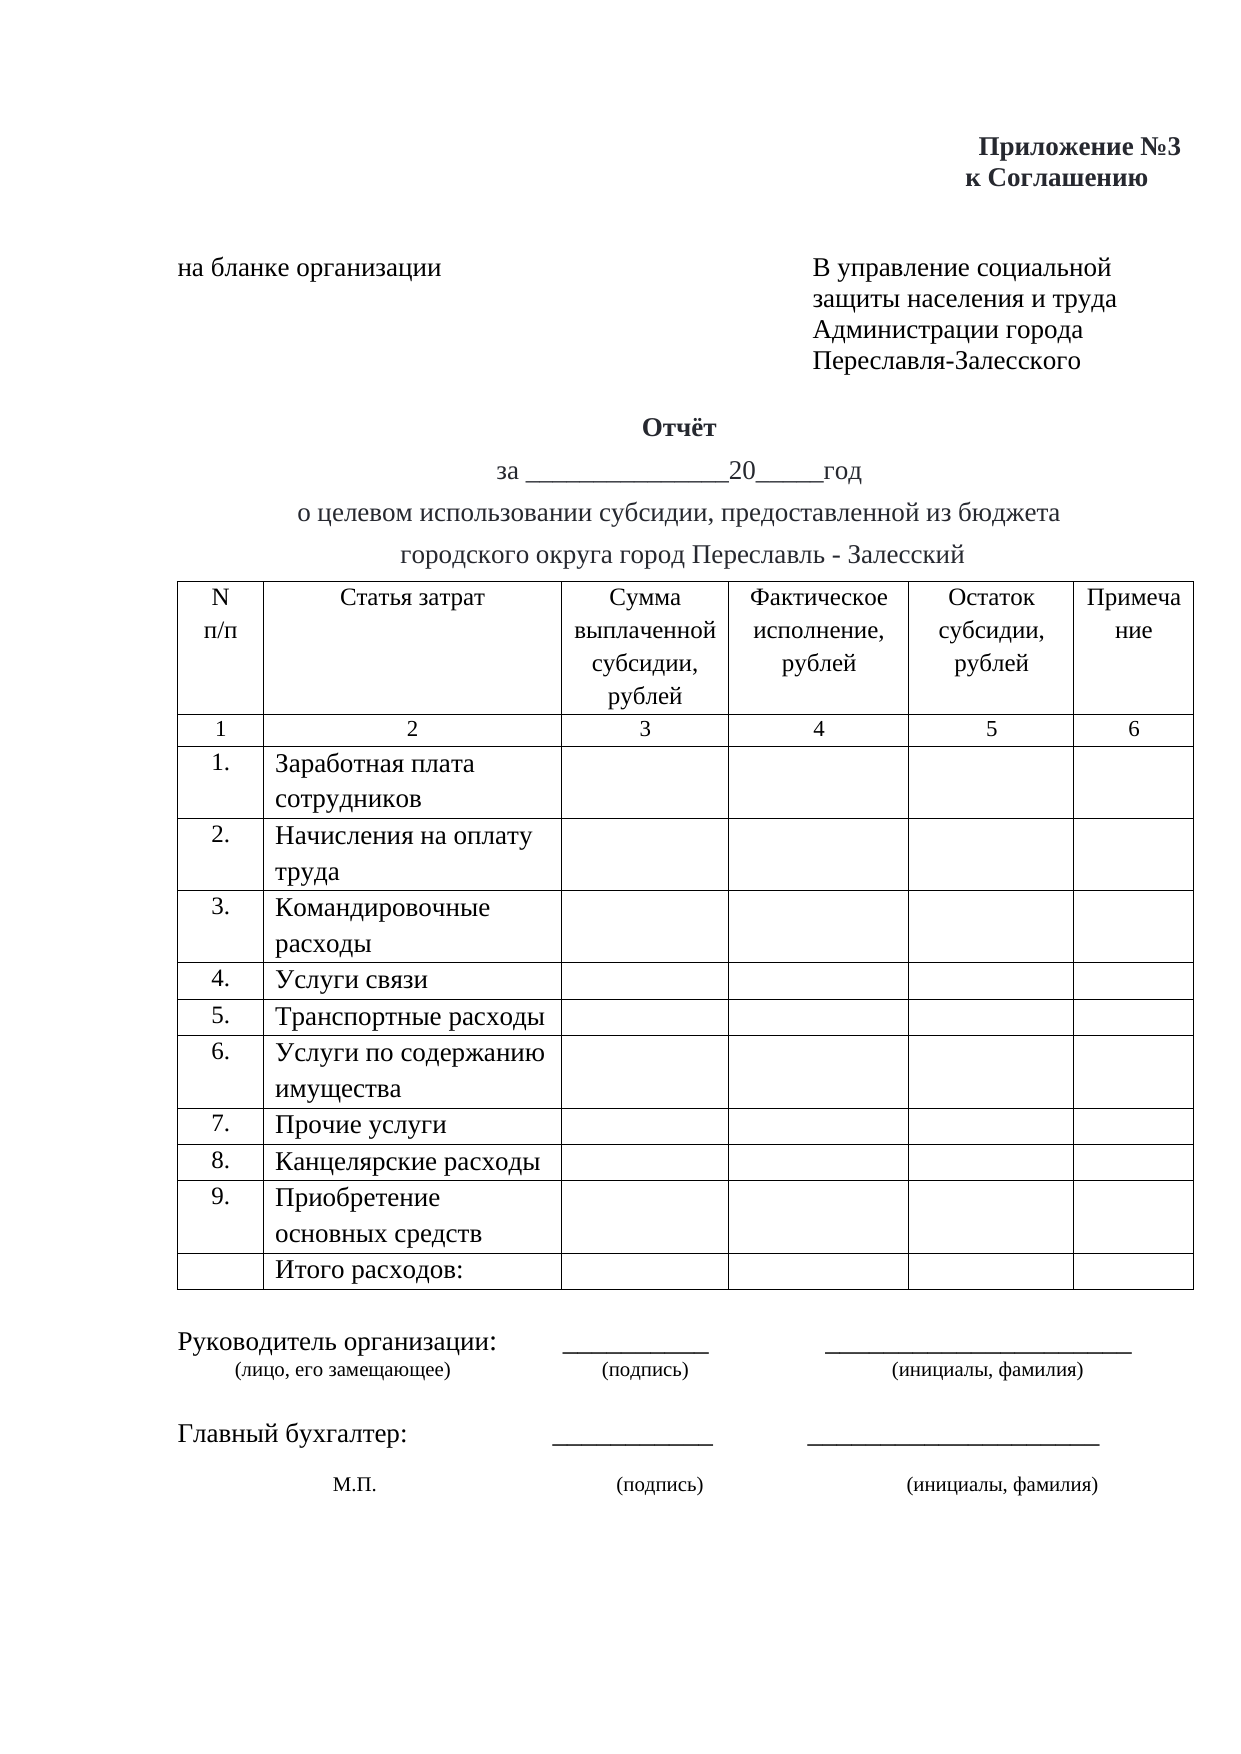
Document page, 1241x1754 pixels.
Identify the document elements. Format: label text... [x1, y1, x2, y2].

table_cell [909, 747, 1073, 818]
table_cell [1074, 819, 1193, 890]
table_cell [562, 819, 728, 890]
table_header Сумма выплаченной субсидии, рублей [562, 582, 728, 714]
table_header N п/п [178, 582, 263, 714]
table_cell [1074, 747, 1193, 818]
table_cell [909, 891, 1073, 962]
table_header В управление социальной защиты населения и труда Администрации города Переславля-Залесского [768, 251, 1181, 400]
table_cell [729, 891, 908, 962]
table_cell Командировочные расходы [264, 891, 561, 962]
subtitle Отчёт [177, 411, 1181, 442]
table_cell Заработная плата сотрудников [264, 747, 561, 818]
table_cell [1074, 1145, 1193, 1180]
table_cell [1074, 963, 1193, 999]
table_cell 5 [909, 715, 1073, 746]
text Приложение №3 [177, 130, 1181, 161]
table_cell [909, 1145, 1073, 1180]
subtitle о целевом использовании субсидии, предоставленной из бюджета [177, 496, 1181, 527]
table_cell [909, 963, 1073, 999]
table_cell [562, 1036, 728, 1107]
table_cell Услуги по содержанию имущества [264, 1036, 561, 1107]
table_header Статья затрат [264, 582, 561, 714]
table_cell 9. [178, 1181, 263, 1252]
table_cell Услуги связи [264, 963, 561, 999]
table_cell 3. [178, 891, 263, 962]
table_cell 2. [178, 819, 263, 890]
table_cell [1074, 1109, 1193, 1144]
table_cell [729, 963, 908, 999]
table_cell [729, 1181, 908, 1252]
table_cell 7. [178, 1109, 263, 1144]
table_cell 6. [178, 1036, 263, 1107]
table_cell [562, 1181, 728, 1252]
table_cell [178, 1254, 263, 1289]
table_cell [1074, 1000, 1193, 1035]
subtitle городского округа город Переславль - Залесский [177, 538, 1181, 570]
table_header на бланке организации [166, 251, 768, 400]
table_cell [1074, 891, 1193, 962]
table_cell Транспортные расходы [264, 1000, 561, 1035]
table_cell [1074, 1181, 1193, 1252]
table_cell [562, 1145, 728, 1180]
table_cell [729, 1036, 908, 1107]
table_cell [909, 1109, 1073, 1144]
table_cell [729, 819, 908, 890]
table_cell [729, 1000, 908, 1035]
table_cell [562, 1254, 728, 1289]
table_cell [562, 747, 728, 818]
subtitle за _______________20_____год [177, 454, 1181, 485]
table_header Фактическое исполнение, рублей [729, 582, 908, 714]
table_cell [562, 963, 728, 999]
table_cell [729, 1254, 908, 1289]
table_cell [909, 1181, 1073, 1252]
table_cell [909, 1254, 1073, 1289]
table_cell 3 [562, 715, 728, 746]
table_cell [909, 1036, 1073, 1107]
table_cell [562, 1109, 728, 1144]
table_cell 1. [178, 747, 263, 818]
text Руководитель организации: __________ _____________________ [177, 1323, 1181, 1357]
table_cell Итого расходов: [264, 1254, 561, 1289]
table_cell Начисления на оплату труда [264, 819, 561, 890]
table_cell [562, 891, 728, 962]
table_cell 4. [178, 963, 263, 999]
table_cell 1 [178, 715, 263, 746]
table_cell Приобретение основных средств [264, 1181, 561, 1252]
table_cell 2 [264, 715, 561, 746]
table_cell Канцелярские расходы [264, 1145, 561, 1180]
table_cell [909, 1000, 1073, 1035]
table_cell [909, 819, 1073, 890]
table_cell 6 [1074, 715, 1193, 746]
table_cell [1074, 1036, 1193, 1107]
table_cell 5. [178, 1000, 263, 1035]
table_header Остаток субсидии, рублей [909, 582, 1073, 714]
table_cell Прочие услуги [264, 1109, 561, 1144]
table_cell 8. [178, 1145, 263, 1180]
table_cell [729, 1145, 908, 1180]
table_cell [1074, 1254, 1193, 1289]
table_cell [729, 747, 908, 818]
text Главный бухгалтер: ___________ ____________________ [177, 1415, 1181, 1448]
table_cell 4 [729, 715, 908, 746]
table_cell [729, 1109, 908, 1144]
table_cell [562, 1000, 728, 1035]
text (лицо, его замещающее) (подпись) (инициалы, фамилия) [177, 1357, 1181, 1381]
text М.П. (подпись) (инициалы, фамилия) [177, 1472, 1181, 1496]
table_header Примечание [1074, 582, 1193, 714]
text к Соглашению [177, 161, 1181, 192]
